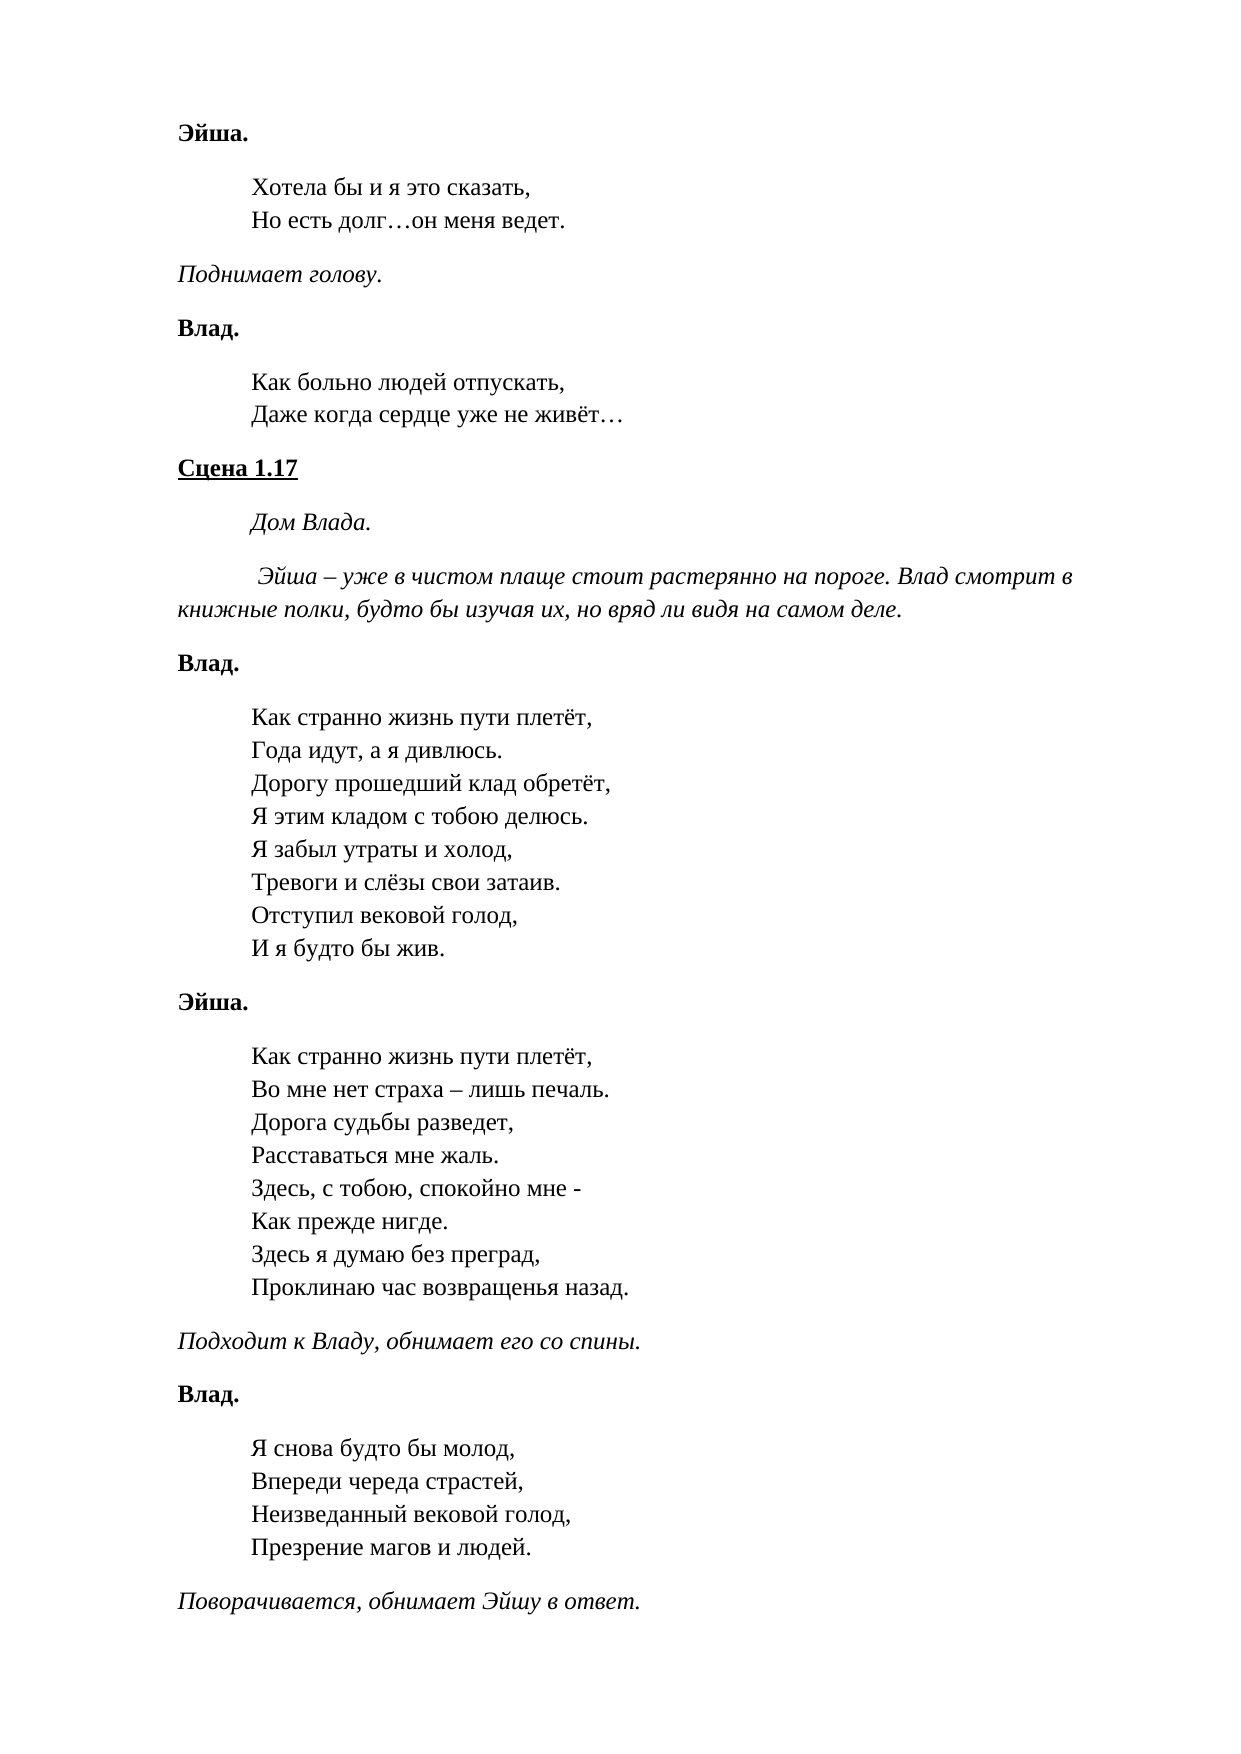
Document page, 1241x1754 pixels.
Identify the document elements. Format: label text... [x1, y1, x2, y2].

text Как странно жизнь пути плетёт, Во мне нет страха – лишь печаль. Дорога судьбы разведет, Расставаться мне жаль. Здесь, с тобою, спокойно мне - Как прежде нигде. Здесь я думаю без преград, Проклинаю час возвращенья назад. [177, 1041, 1152, 1301]
text Влад. [177, 313, 1152, 341]
text Подходит к Владу, обнимает его со спины. [177, 1326, 1152, 1354]
text Хотела бы и я это сказать, Но есть долг…он меня ведет. [177, 172, 1152, 234]
text Поднимает голову. [177, 259, 1152, 288]
text Эйша. [177, 118, 1152, 147]
text Я снова будто бы молод, Впереди череда страстей, Неизведанный вековой голод, Презрение магов и людей. [251, 1433, 1152, 1561]
text Эйша. [177, 987, 1152, 1016]
text Дом Влада. [177, 507, 1152, 536]
text Эйша – уже в чистом плаще стоит растерянно на пороге. Влад смотрит в книжные полки, будто бы изучая их, но вряд ли видя на самом деле. [177, 561, 1152, 623]
text Влад. [177, 1379, 1152, 1408]
text Влад. [177, 648, 1152, 677]
text Сцена 1.17 [177, 453, 1152, 482]
text Как странно жизнь пути плетёт, Года идут, а я дивлюсь. Дорогу прошедший клад обретёт, Я этим кладом с тобою делюсь. Я забыл утраты и холод, Тревоги и слёзы свои затаив. Отступил вековой голод, И я будто бы жив. [177, 702, 1152, 962]
text Как больно людей отпускать, Даже когда сердце уже не живёт… [177, 367, 1152, 428]
text Поворачивается, обнимает Эйшу в ответ. [177, 1586, 1152, 1615]
